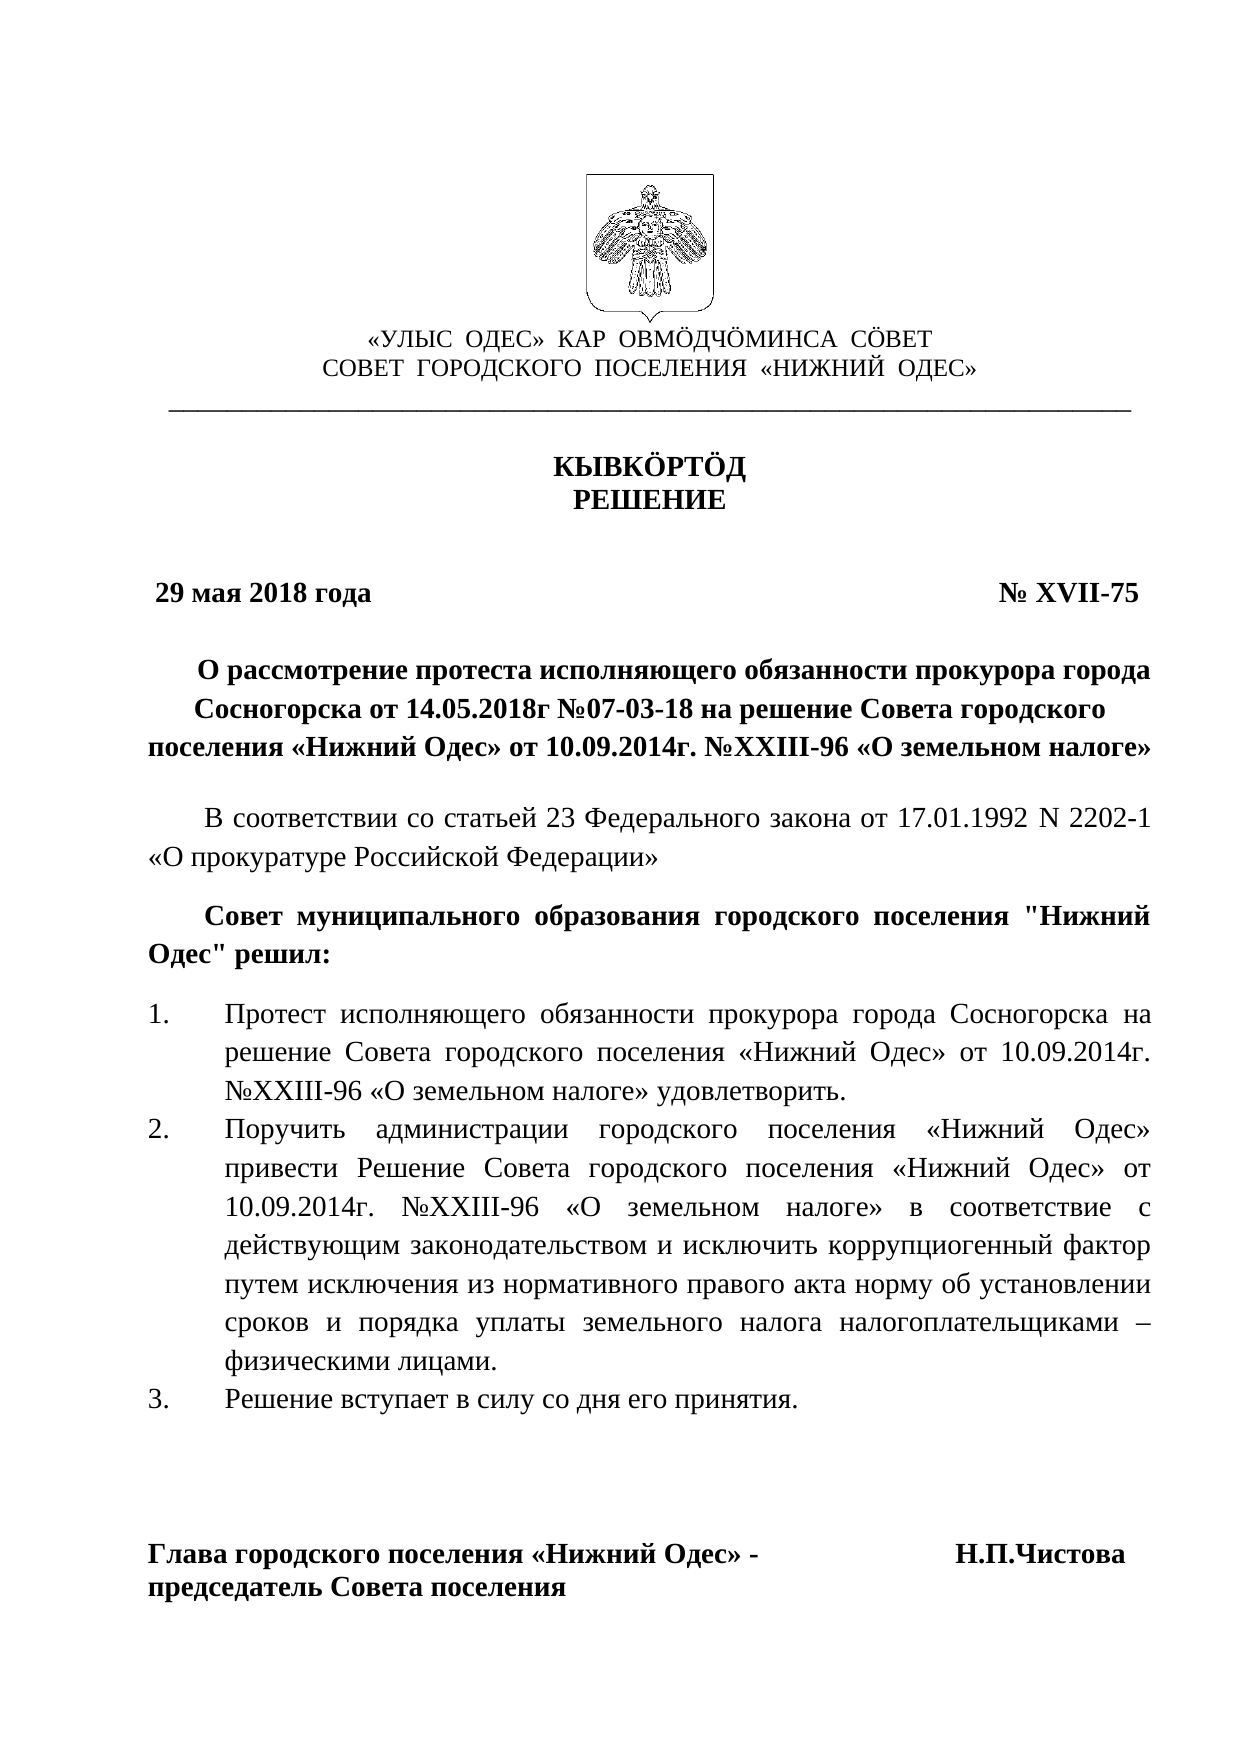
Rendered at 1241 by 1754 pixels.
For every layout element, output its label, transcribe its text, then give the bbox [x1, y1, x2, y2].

text Совет муниципального образования городского поселения "Нижний Одес" решил: [148, 898, 1152, 970]
subtitle РЕШЕНИЕ [148, 482, 1152, 516]
list Поручить администрации городского поселения «Нижний Одес» привести Решение Совета городского поселения «Нижний Одес» от 10.09.2014г. №XXIII-96 «О земельном налоге» в соответствие с действующим законодательством и исключить коррупциогенный фактор путем исключения из нормативного правого акта норму об установлении сроков и порядка уплаты земельного налога налогоплательщиками – физическими лицами. [148, 1112, 1152, 1376]
text «УЛЫС ОДЕС» КАР ОВМÖДЧÖМИНСА СÖВЕТ [148, 324, 1152, 353]
text 29 мая 2018 года № XVII-75 [148, 575, 1152, 609]
picture [580, 174, 720, 325]
list Протест исполняющего обязанности прокурора города Сосногорска на решение Совета городского поселения «Нижний Одес» от 10.09.2014г. №XXIII-96 «О земельном налоге» удовлетворить. [148, 996, 1152, 1107]
text Глава городского поселения «Нижний Одес» - Н.П.Чистова [148, 1536, 1152, 1569]
text председатель Совета поселения [148, 1569, 1152, 1603]
list Решение вступает в силу со дня его принятия. [148, 1381, 1152, 1415]
text О рассмотрение протеста исполняющего обязанности прокурора города Сосногорска от 14.05.2018г №07-03-18 на решение Совета городского поселения «Нижний Одес» от 10.09.2014г. №XXIII-96 «О земельном налоге» [148, 652, 1152, 763]
subtitle КЫВКÖРТÖД [148, 449, 1152, 482]
subtitle СОВЕТ ГОРОДСКОГО ПОСЕЛЕНИЯ «НИЖНИЙ ОДЕС» __________________________________________________________________ [148, 353, 1152, 415]
text В соответствии со статьей 23 Федерального закона от 17.01.1992 N 2202-1 «О прокуратуре Российской Федерации» [148, 800, 1152, 872]
